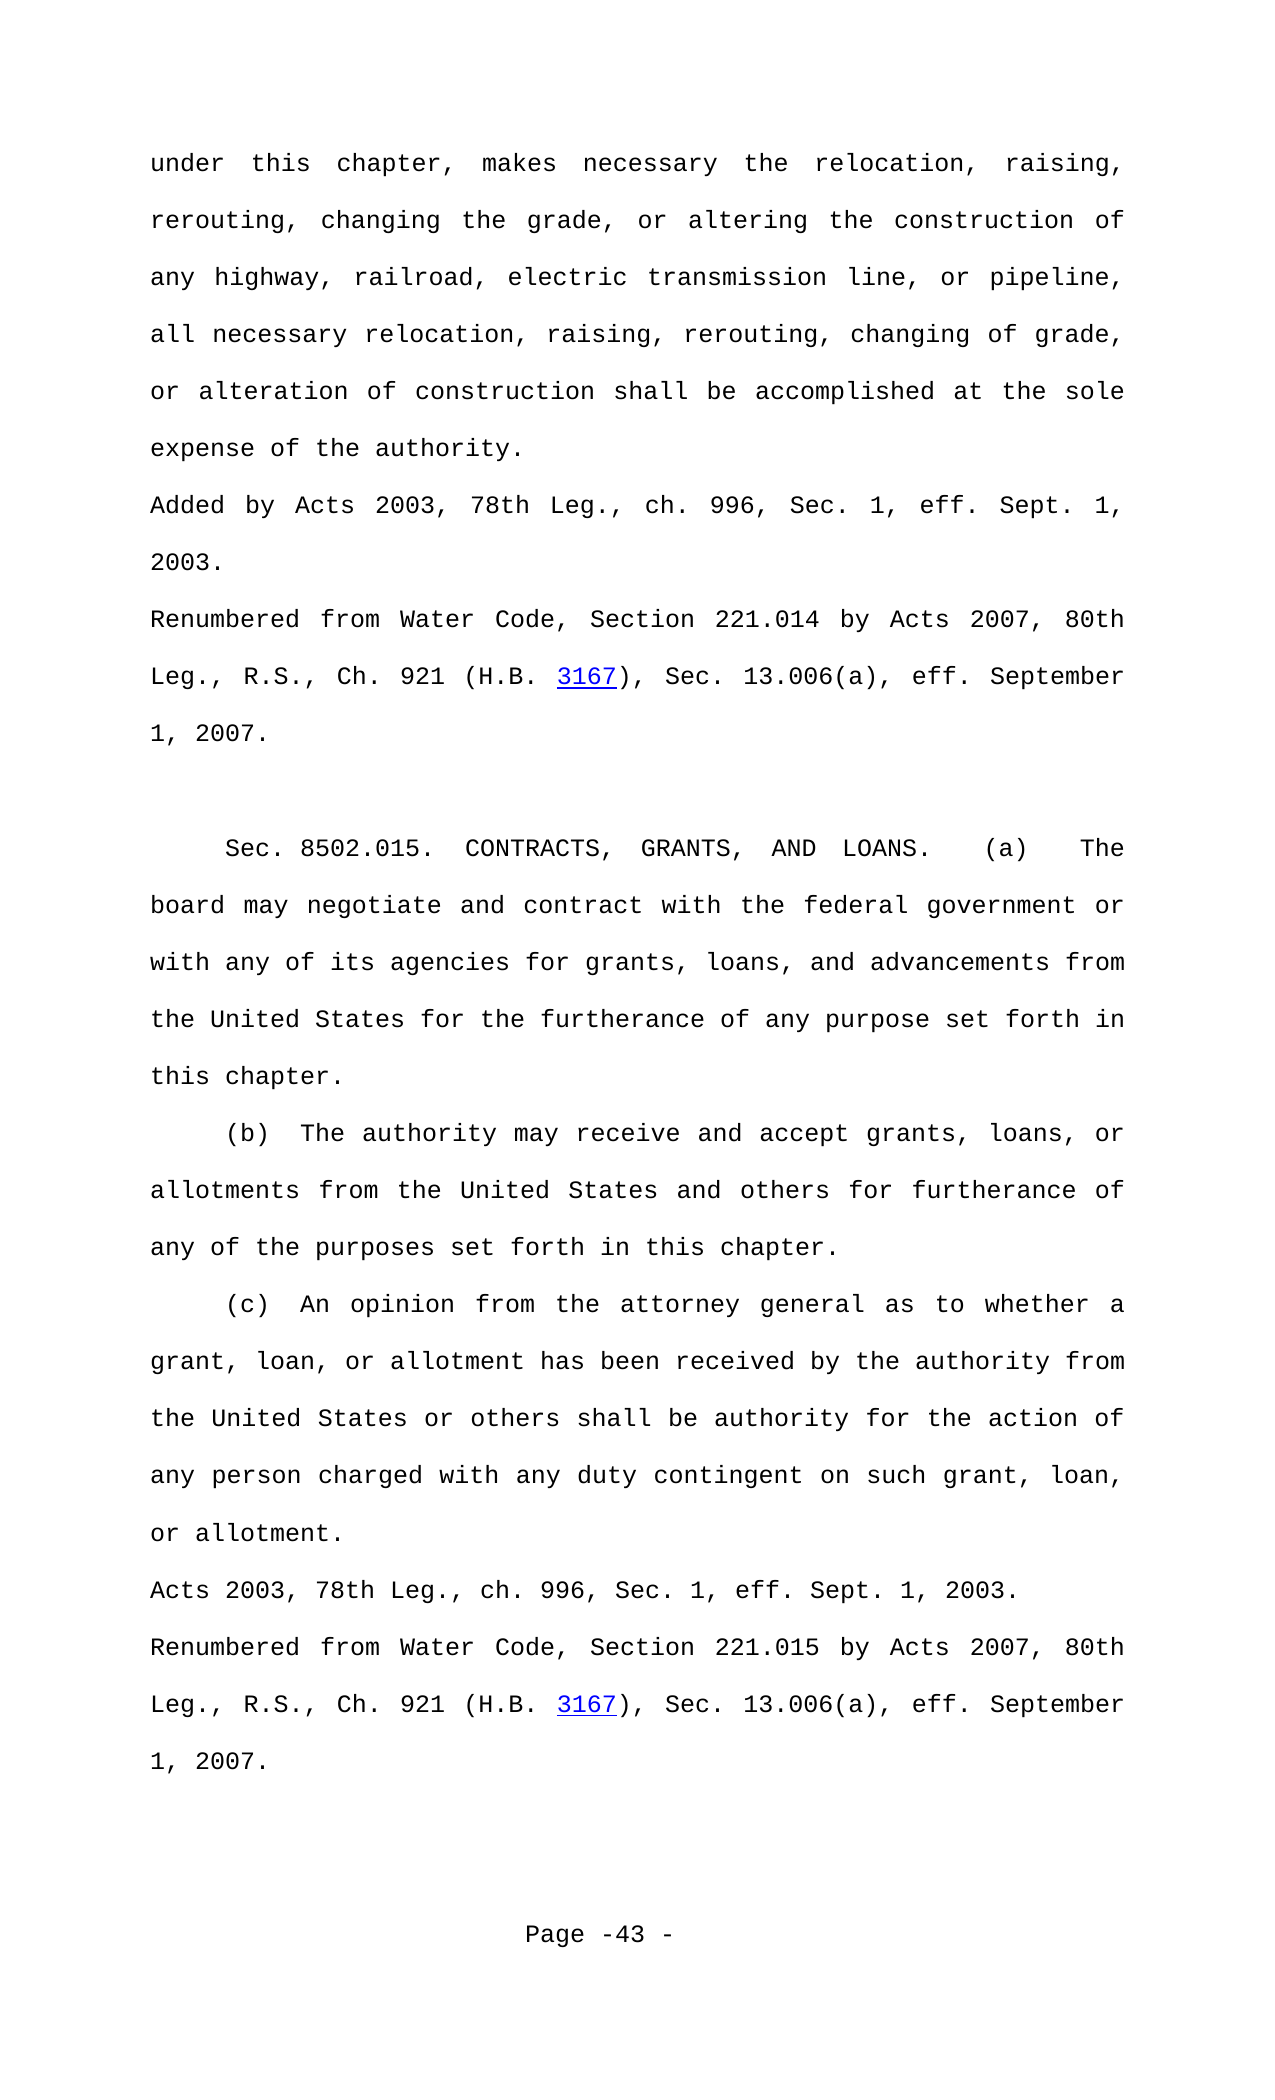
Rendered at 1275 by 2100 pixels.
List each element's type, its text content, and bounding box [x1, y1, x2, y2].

text Renumbered from Water Code, Section 221.015 by Acts 2007, 80th Leg., R.S., Ch. 921 (H.B. 3167), Sec. 13.006(a), eff. September 1, 2007. [150, 1634, 1125, 1777]
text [150, 150, 1125, 464]
text Renumbered from Water Code, Section 221.014 by Acts 2007, 80th Leg., R.S., Ch. 921 (H.B. 3167), Sec. 13.006(a), eff. September 1, 2007. [150, 607, 1125, 749]
text Added by Acts 2003, 78th Leg., ch. 996, Sec. 1, eff. Sept. 1, 2003. [150, 492, 1125, 578]
text (b) The authority may receive and accept grants, loans, or allotments from the United States and others for furtherance of any of the purposes set forth in this chapter. [150, 1120, 1125, 1263]
text (c) An opinion from the attorney general as to whether a grant, loan, or allotment has been received by the authority from the United States or others shall be authority for the action of any person charged with any duty contingent on such grant, loan, or allotment. [150, 1292, 1125, 1548]
text Sec. 8502.015. CONTRACTS, GRANTS, AND LOANS. (a) The board may negotiate and contract with the federal government or with any of its agencies for grants, loans, and advancements from the United States for the furtherance of any purpose set forth in this chapter. [150, 835, 1125, 1092]
text Acts 2003, 78th Leg., ch. 996, Sec. 1, eff. Sept. 1, 2003. [150, 1577, 1125, 1606]
